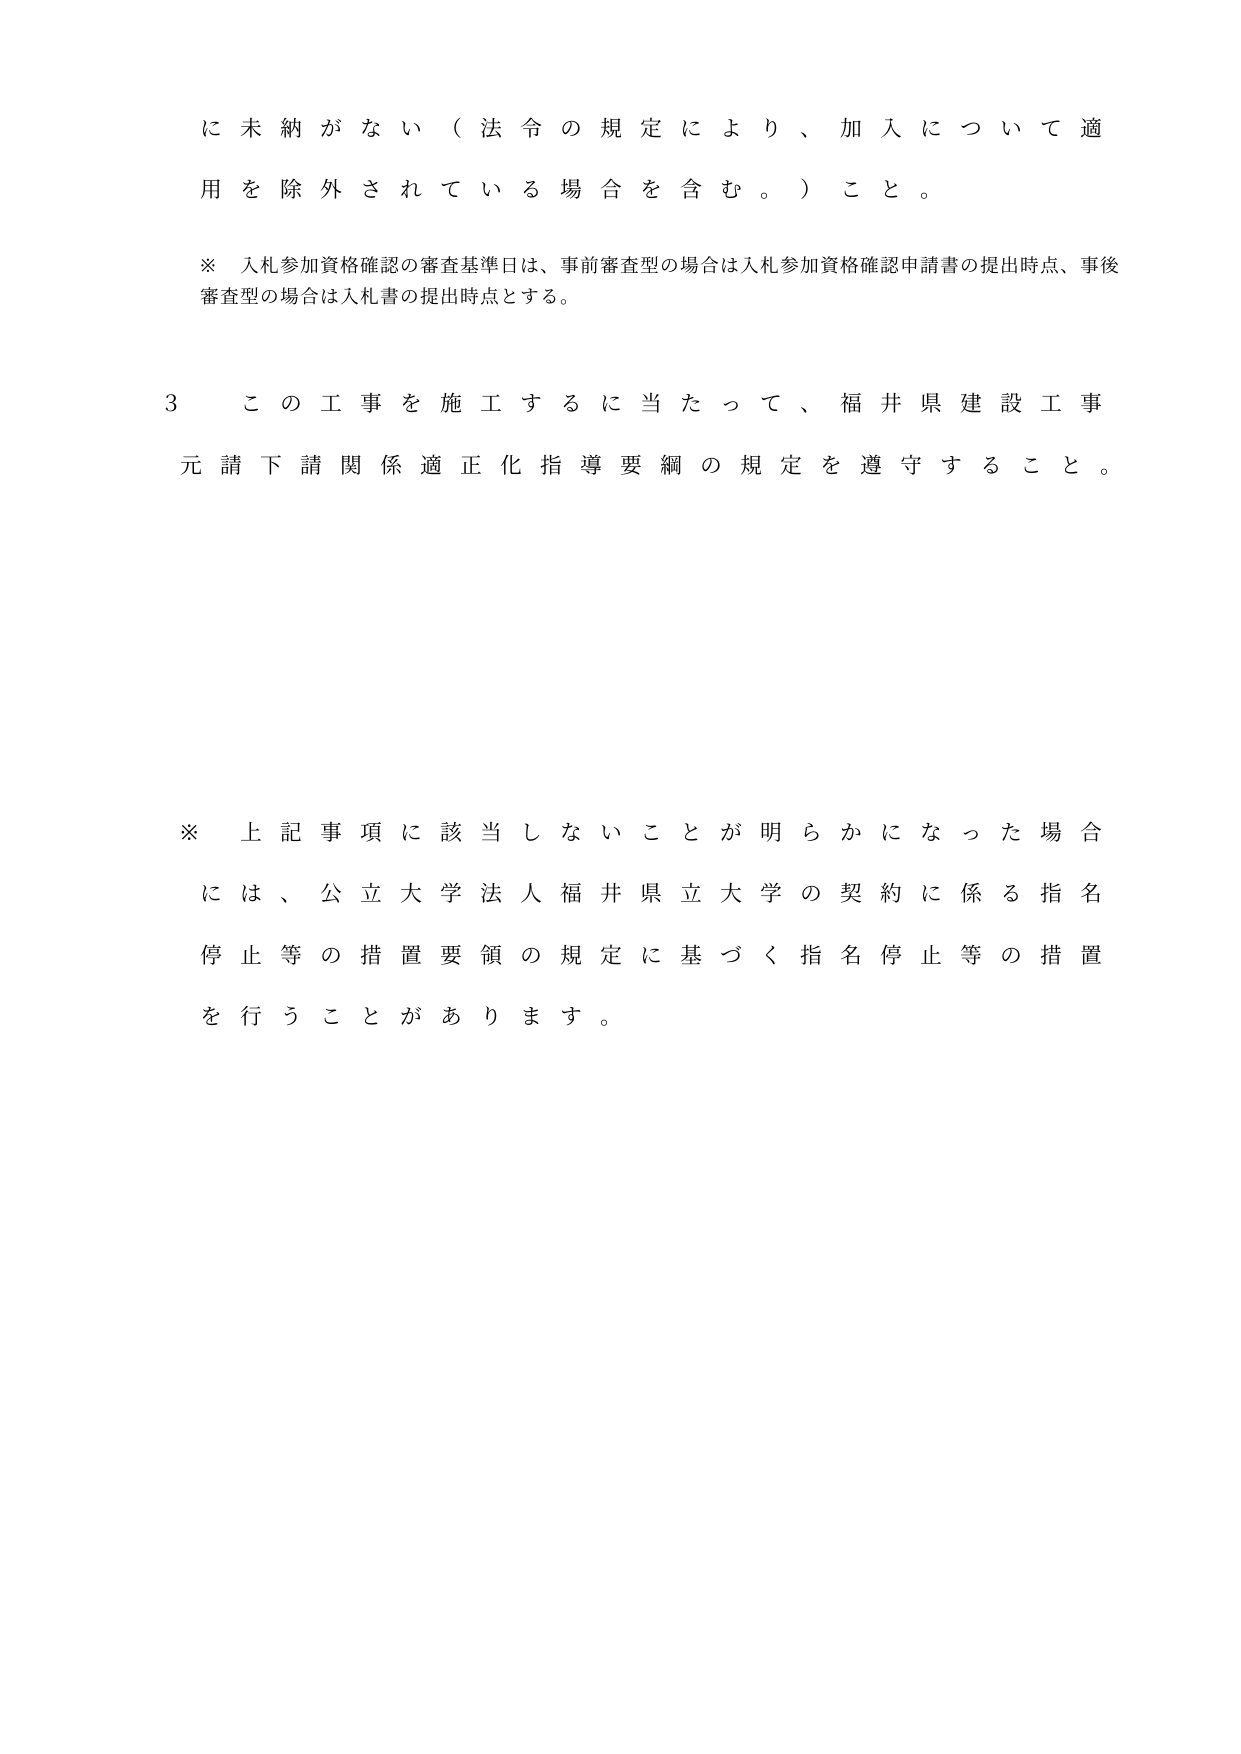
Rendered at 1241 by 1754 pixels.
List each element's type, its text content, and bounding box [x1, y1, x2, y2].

text ３ この工事を施工するに当たって、福井県建設工事元請下請関係適正化指導要綱の規定を遵守すること。 [150, 372, 1120, 494]
text ※ 入札参加資格確認の審査基準日は、事前審査型の場合は入札参加資格確認申請書の提出時点、事後審査型の場合は入札書の提出時点とする。 [180, 249, 1120, 310]
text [150, 96, 1120, 218]
text ※ 上記事項に該当しないことが明らかになった場合には、公立大学法人福井県立大学の契約に係る指名停止等の措置要領の規定に基づく指名停止等の措置を行うことがあります。 [160, 800, 1120, 1045]
